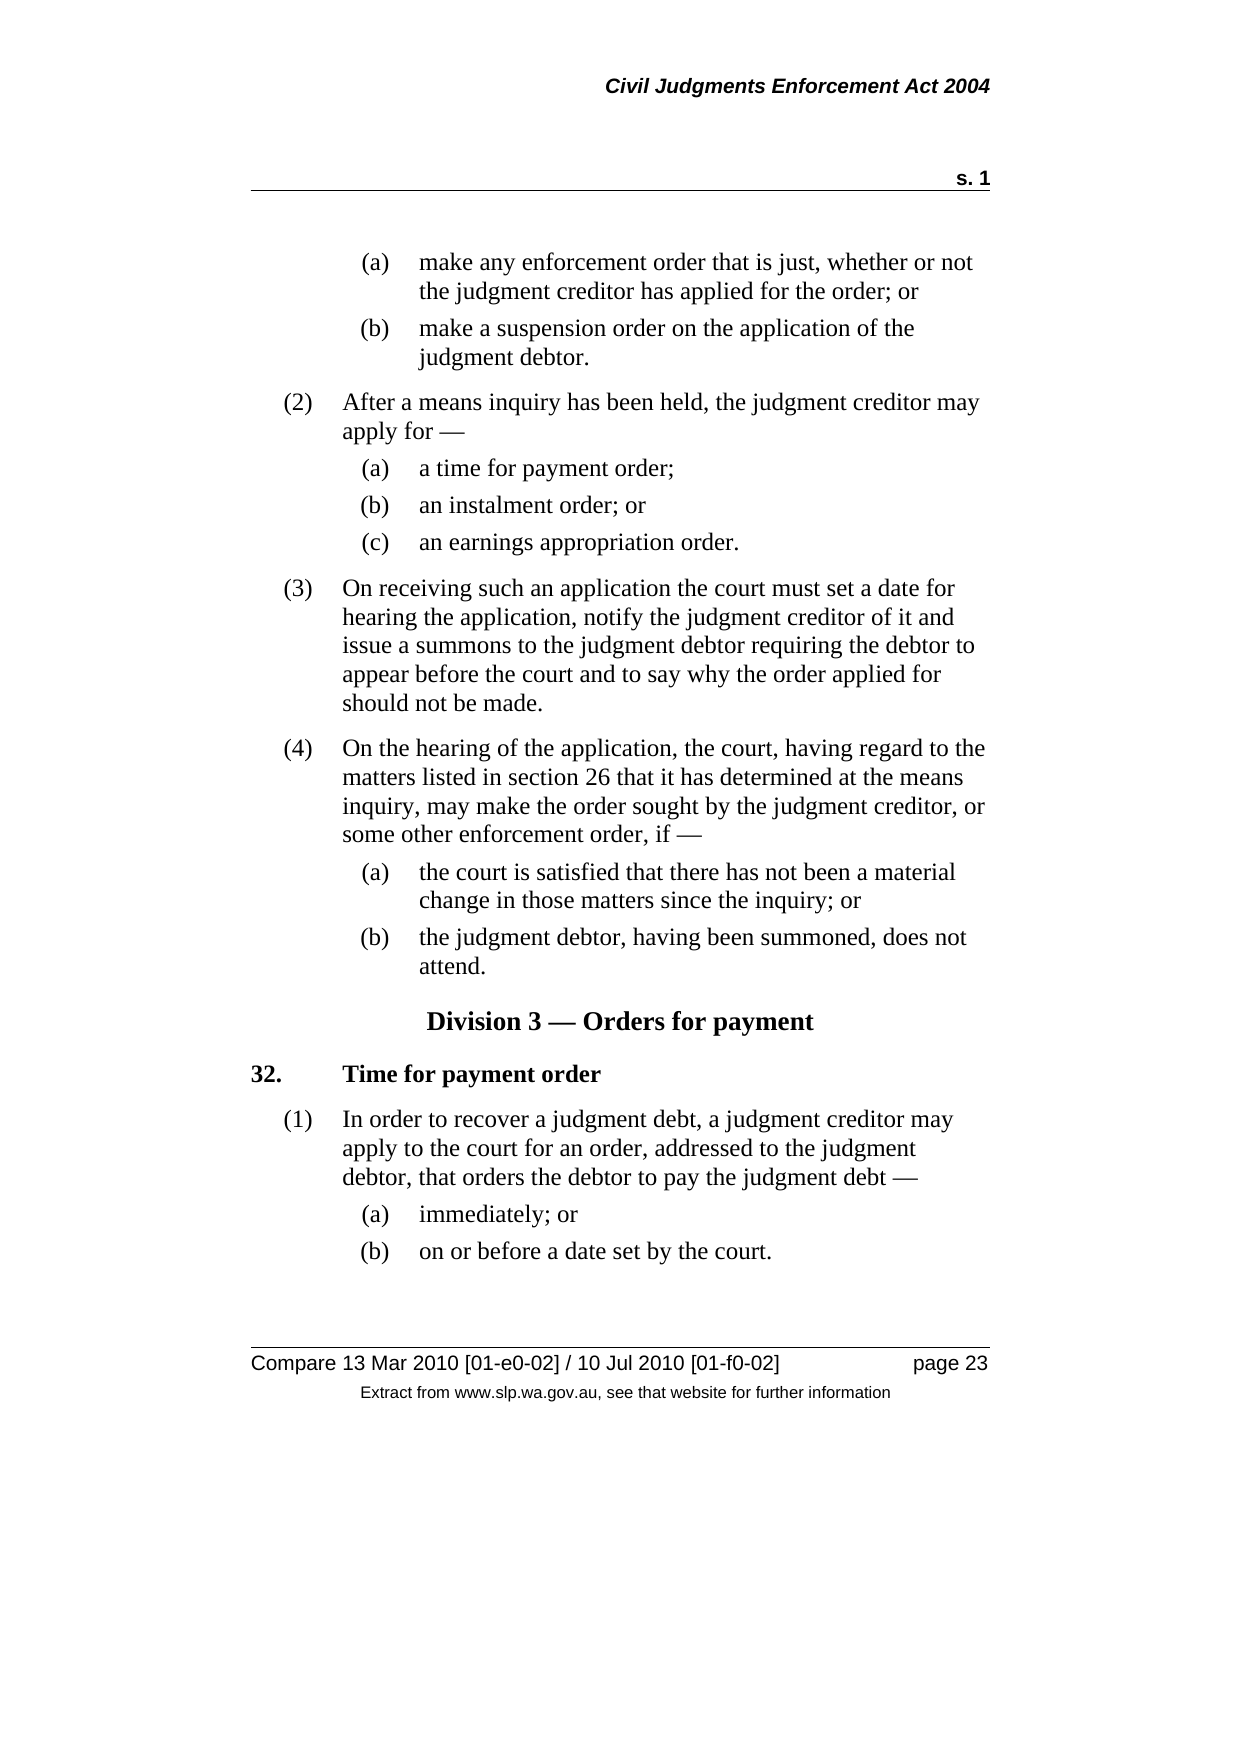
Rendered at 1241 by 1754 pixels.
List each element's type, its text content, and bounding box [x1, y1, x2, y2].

text (1) In order to recover a judgment debt, a judgment creditor may apply to the court for an order, addressed to the judgment debtor, that orders the debtor to pay the judgment debt — [251, 1104, 990, 1191]
subtitle Division 3 — Orders for payment [251, 1005, 990, 1036]
subtitle 32. Time for payment order [251, 1059, 990, 1088]
text (a) make any enforcement order that is just, whether or not the judgment creditor has applied for the order; or [251, 247, 990, 305]
text (a) immediately; or [251, 1199, 990, 1228]
text (a) the court is satisfied that there has not been a material change in those matters since the inquiry; or [251, 857, 990, 914]
text (b) the judgment debtor, having been summoned, does not attend. [251, 922, 990, 980]
text (4) On the hearing of the application, the court, having regard to the matters listed in section 26 that it has determined at the means inquiry, may make the order sought by the judgment creditor, or some other enforcement order, if — [251, 733, 990, 848]
text (b) an instalment order; or [251, 490, 990, 519]
text (2) After a means inquiry has been held, the judgment creditor may apply for — [251, 387, 990, 445]
text (3) On receiving such an application the court must set a date for hearing the application, notify the judgment creditor of it and issue a summons to the judgment debtor requiring the debtor to appear before the court and to say why the order applied for should not be made. [251, 573, 990, 717]
text (b) make a suspension order on the application of the judgment debtor. [251, 313, 990, 371]
text (a) a time for payment order; [251, 453, 990, 482]
text (b) on or before a date set by the court. [251, 1236, 990, 1265]
text (c) an earnings appropriation order. [251, 527, 990, 556]
